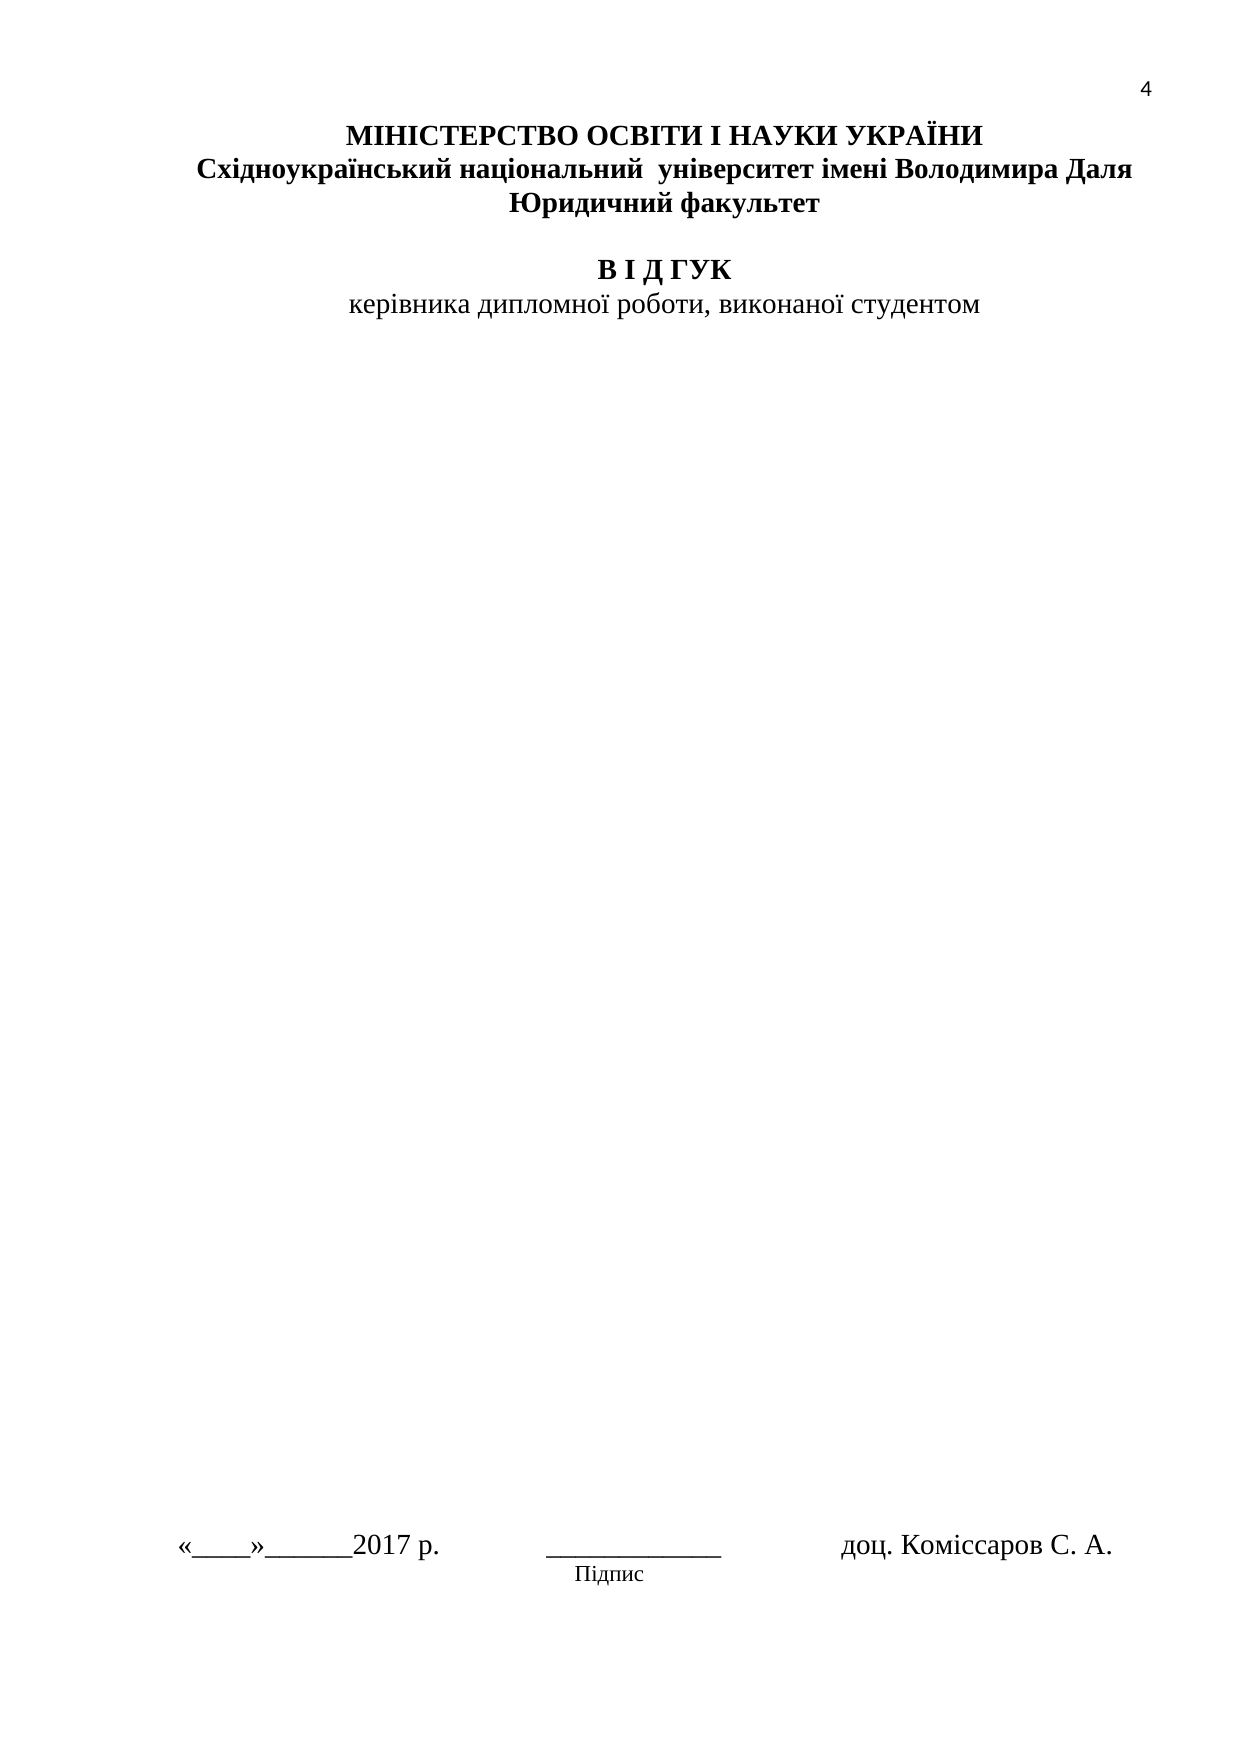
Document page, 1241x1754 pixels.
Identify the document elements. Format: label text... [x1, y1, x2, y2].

text В I Д ГУК [177, 252, 1152, 286]
text Юридичний факультет [177, 185, 1152, 219]
text Пiдпис [177, 1560, 1152, 1587]
text МIНIСТЕРСТВО ОСВIТИ I НАУКИ УКРАЇНИ [177, 118, 1152, 152]
text «____»______2017 р. ____________ доц. Коміссаров С. А. [177, 1527, 1152, 1560]
text керiвника дипломної роботи, виконаної студентом [177, 286, 1152, 319]
text Схiдноукраїнський нацiональний унiверситет iменi Володимира Даля [177, 152, 1152, 185]
